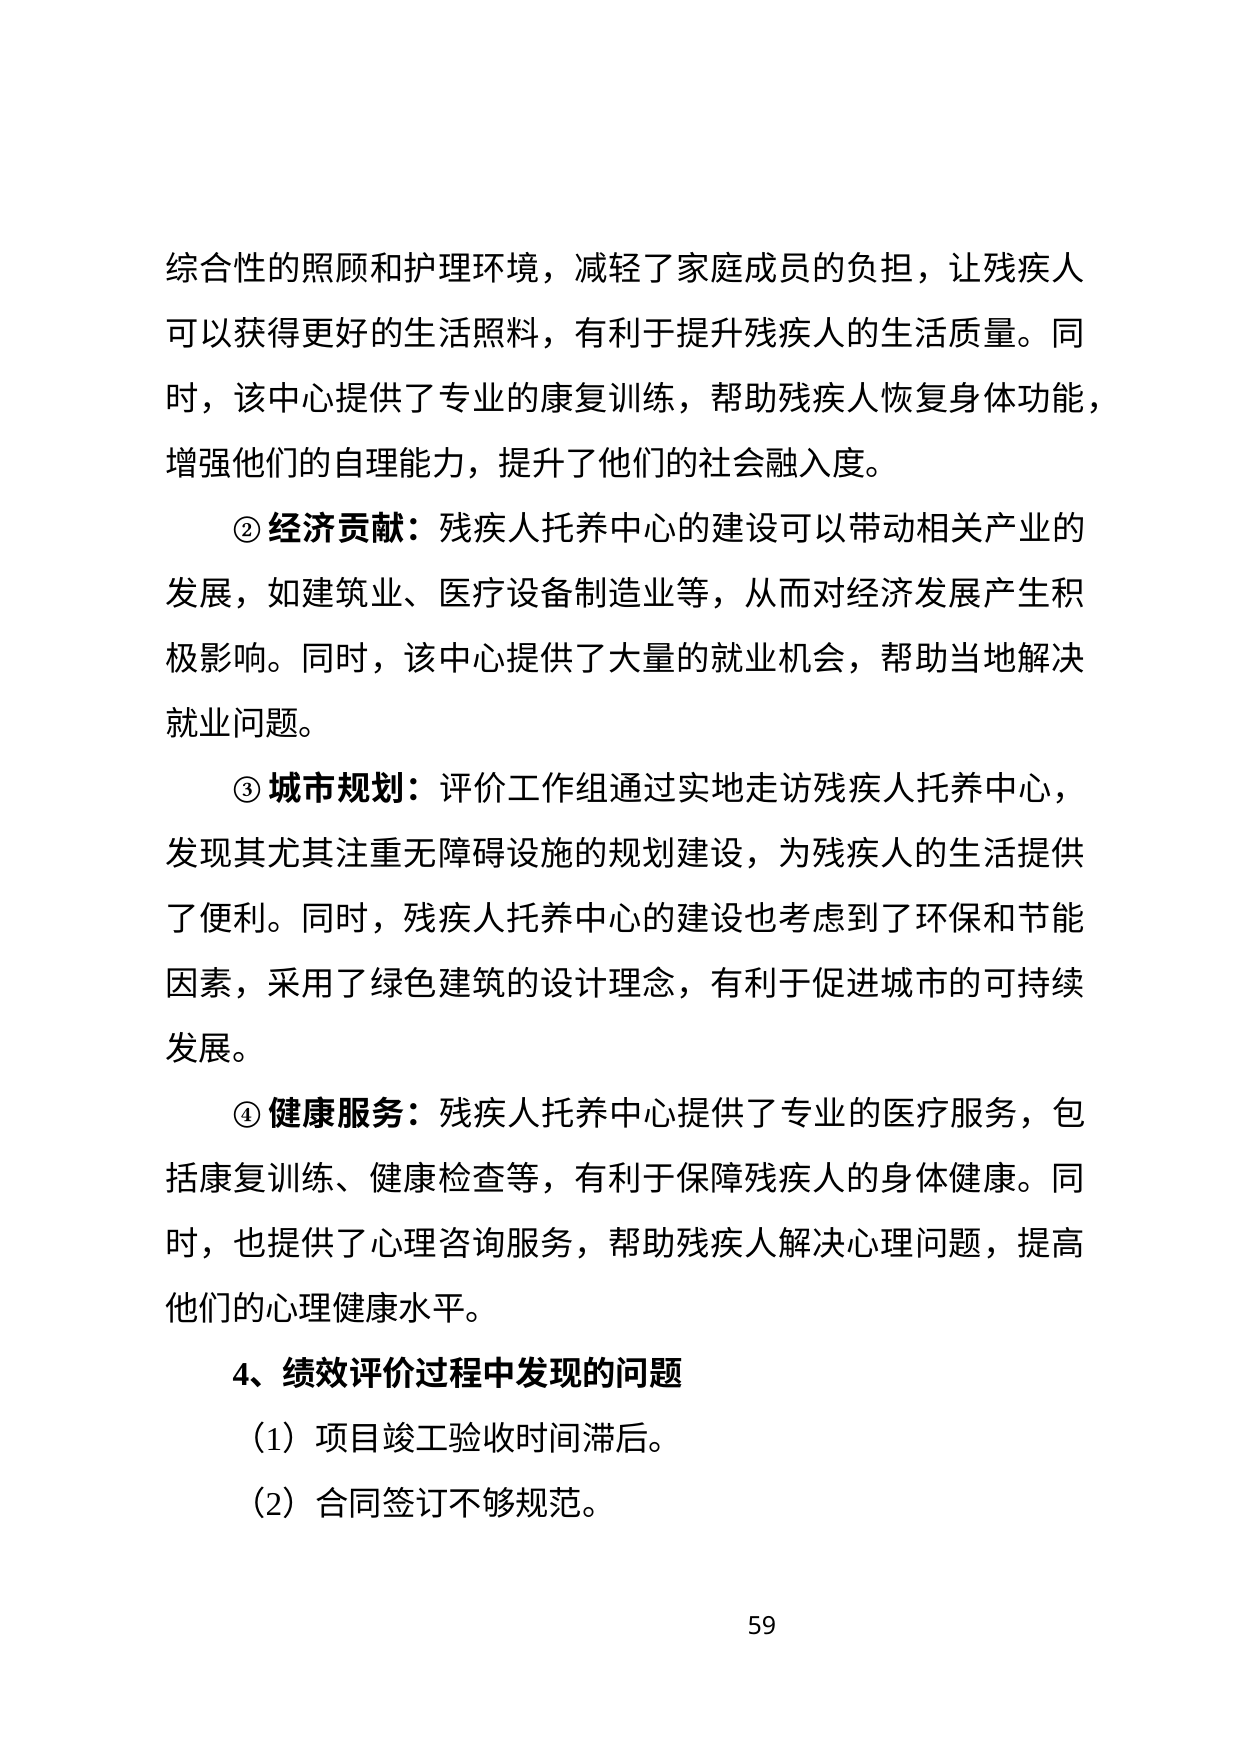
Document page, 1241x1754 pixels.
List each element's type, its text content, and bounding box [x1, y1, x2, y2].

text ④健康服务：残疾人托养中心提供了专业的医疗服务，包括康复训练、健康检查等，有利于保障残疾人的身体健康。同时，也提供了心理咨询服务，帮助残疾人解决心理问题，提高他们的心理健康水平。 [165, 1078, 1087, 1338]
list （2）合同签订不够规范。 [165, 1468, 1087, 1533]
text ②经济贡献：残疾人托养中心的建设可以带动相关产业的发展，如建筑业、医疗设备制造业等，从而对经济发展产生积极影响。同时，该中心提供了大量的就业机会，帮助当地解决就业问题。 [165, 493, 1087, 753]
text ③城市规划：评价工作组通过实地走访残疾人托养中心，发现其尤其注重无障碍设施的规划建设，为残疾人的生活提供了便利。同时，残疾人托养中心的建设也考虑到了环保和节能因素，采用了绿色建筑的设计理念，有利于促进城市的可持续发展。 [165, 753, 1087, 1078]
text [165, 233, 1087, 493]
text 4、绩效评价过程中发现的问题 [165, 1338, 1087, 1403]
list （1）项目竣工验收时间滞后。 [165, 1403, 1087, 1468]
